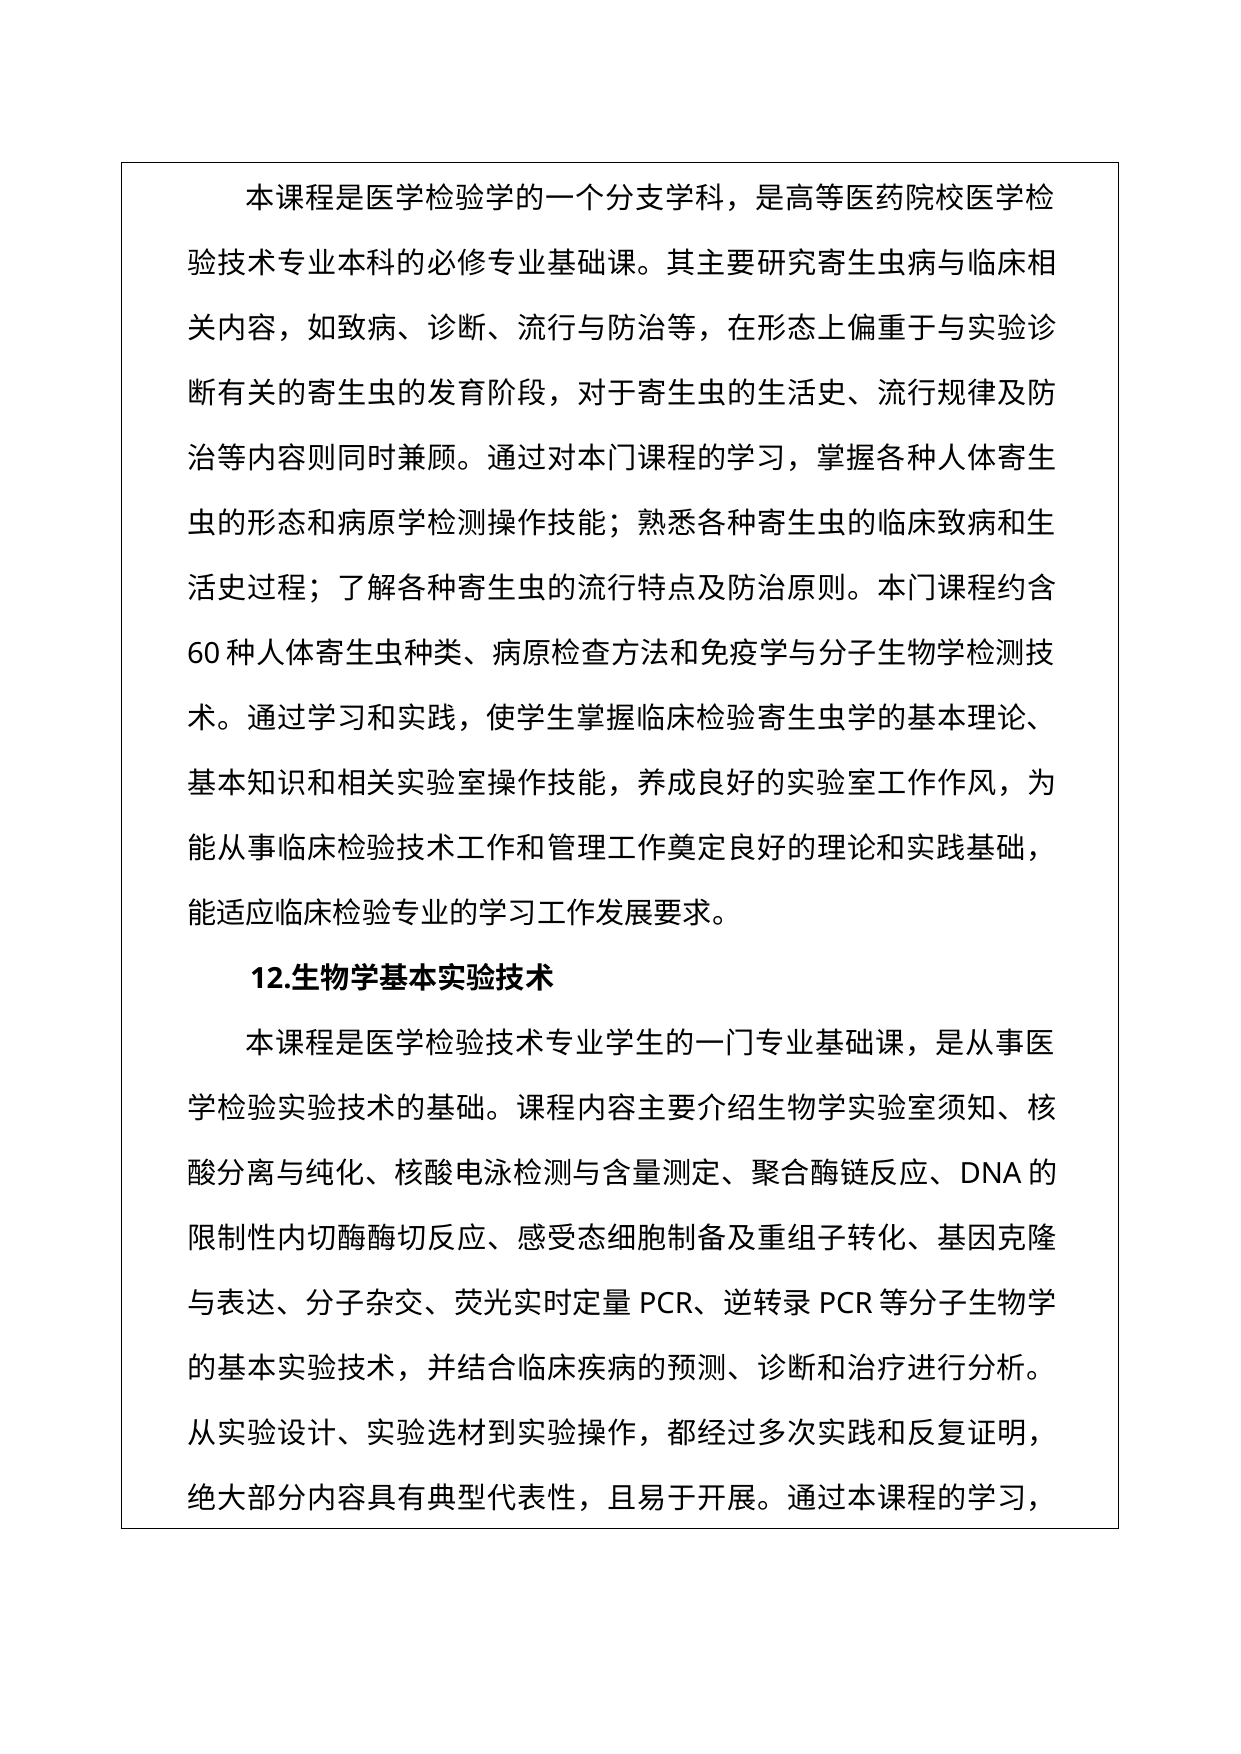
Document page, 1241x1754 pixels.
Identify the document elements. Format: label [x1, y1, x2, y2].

table_cell [122, 163, 1118, 1528]
